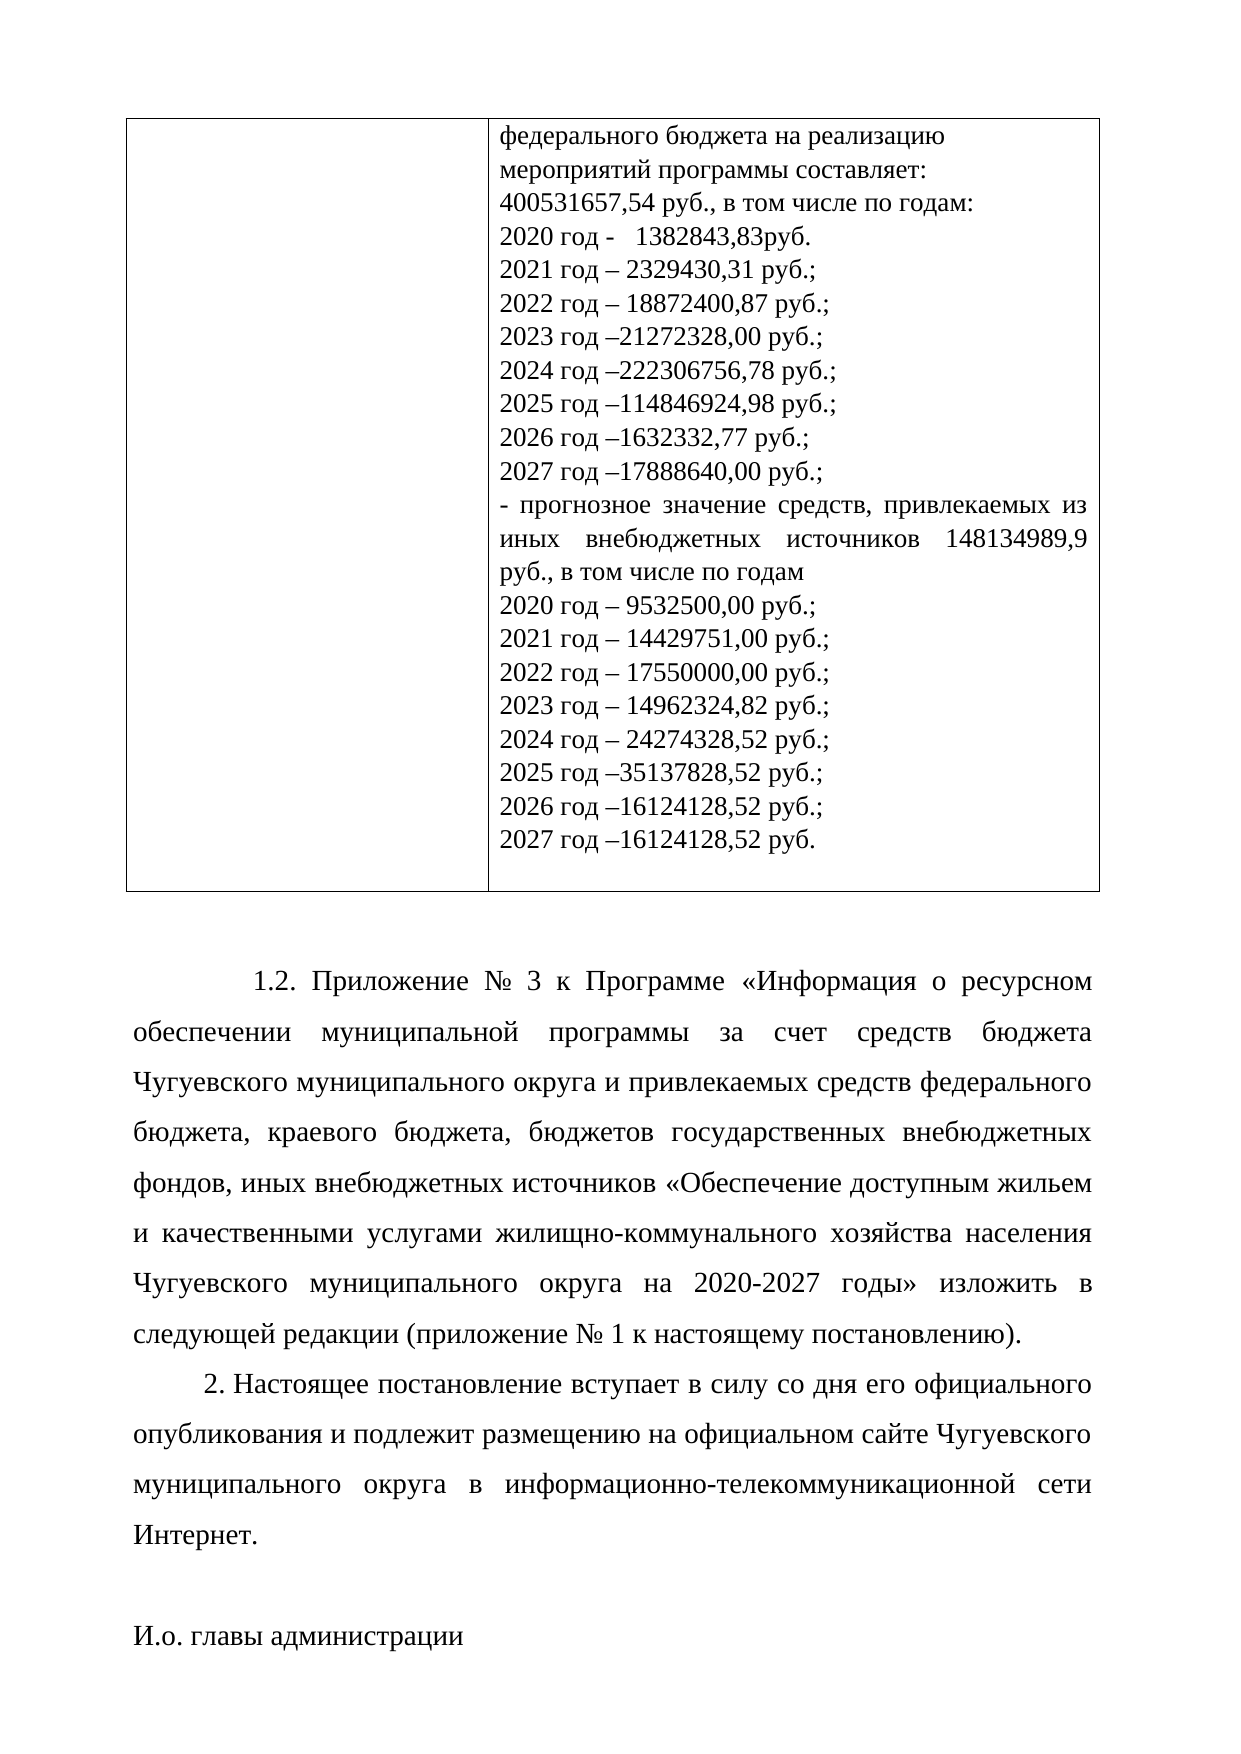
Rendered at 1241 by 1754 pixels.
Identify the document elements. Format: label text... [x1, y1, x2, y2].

text И.о. главы администрации [133, 1618, 1093, 1651]
text 2. Настоящее постановление вступает в силу со дня его официального опубликования и подлежит размещению на официальном сайте Чугуевского муниципального округа в информационно-телекоммуникационной сети Интернет. [133, 1366, 1093, 1551]
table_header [489, 119, 1099, 891]
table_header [127, 119, 488, 891]
text 1.2. Приложение № 3 к Программе «Информация о ресурсном обеспечении муниципальной программы за счет средств бюджета Чугуевского муниципального округа и привлекаемых средств федерального бюджета, краевого бюджета, бюджетов государственных внебюджетных фондов, иных внебюджетных источников «Обеспечение доступным жильем и качественными услугами жилищно-коммунального хозяйства населения Чугуевского муниципального округа на 2020-2027 годы» изложить в следующей редакции (приложение № 1 к настоящему постановлению). [133, 963, 1093, 1349]
